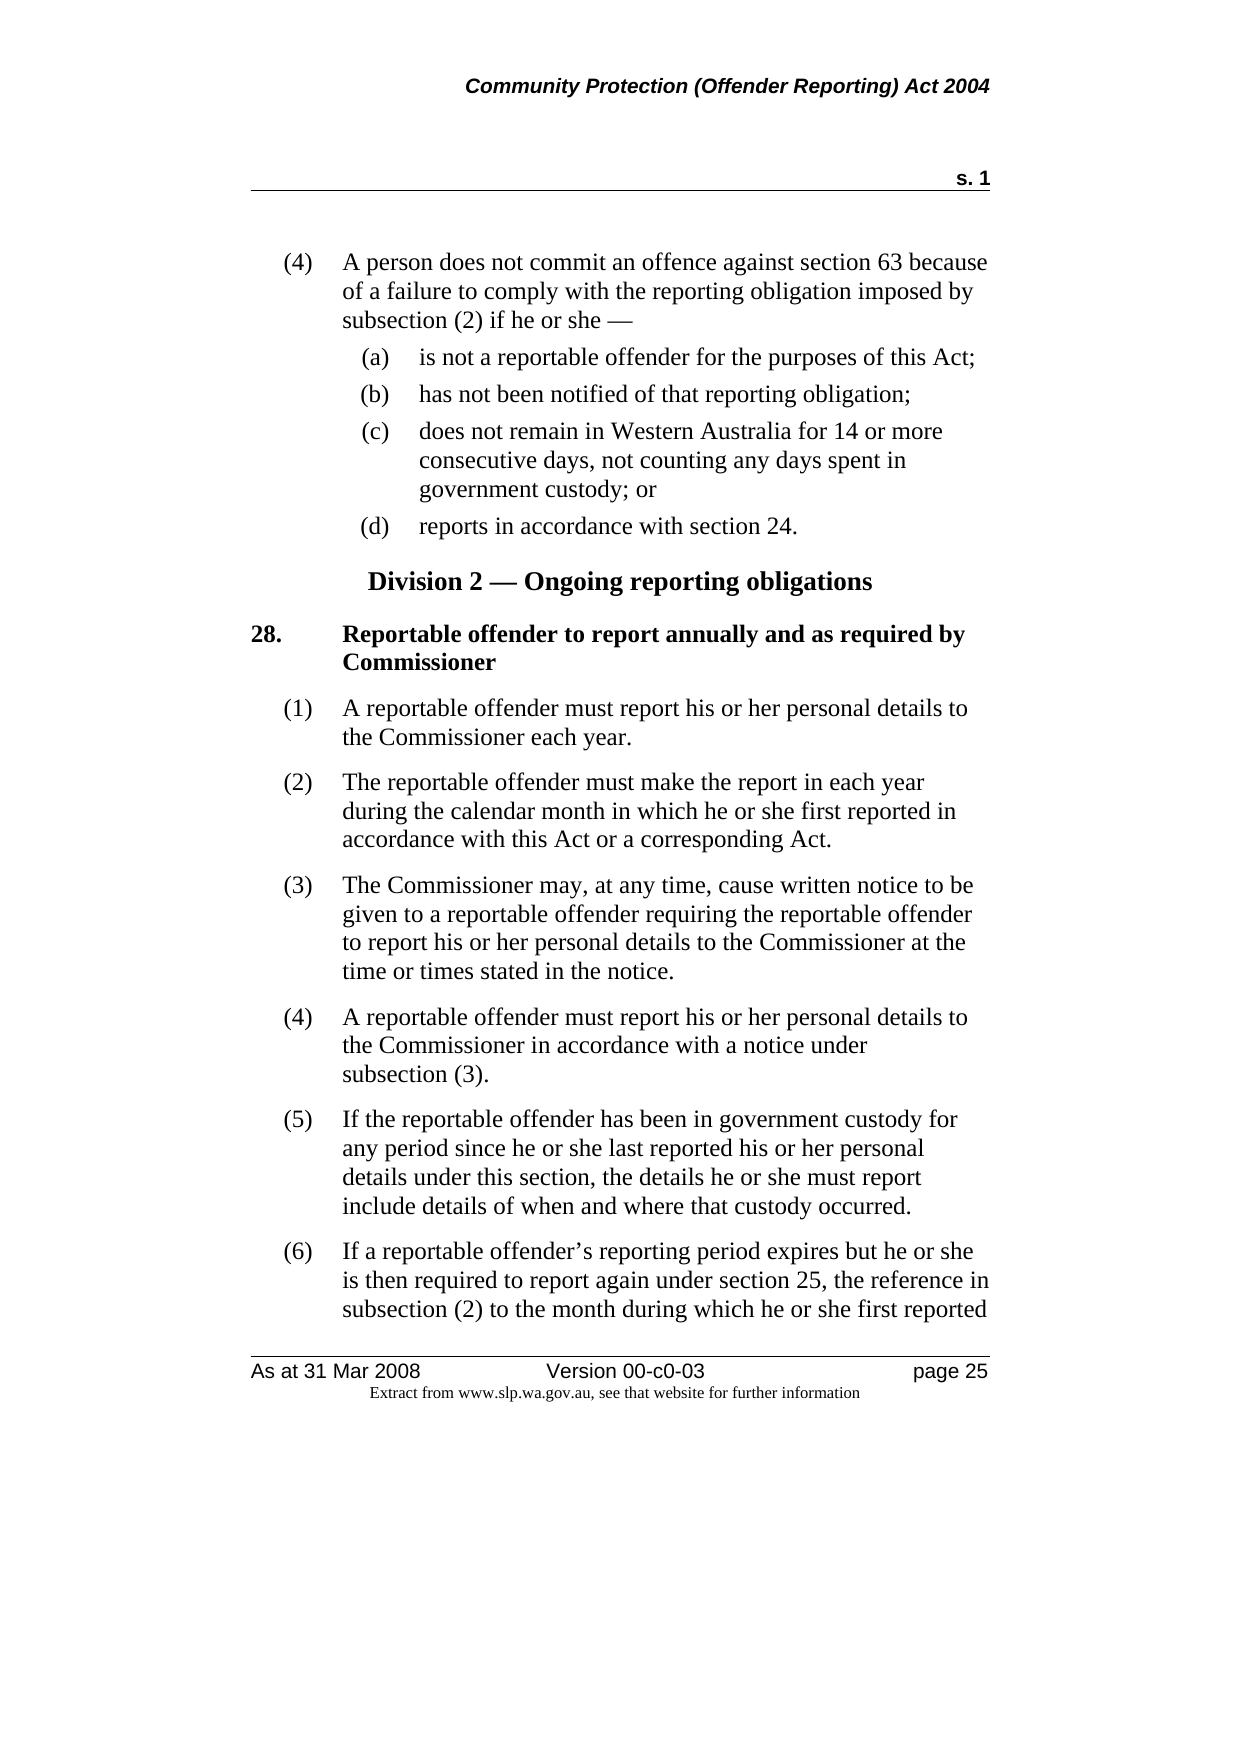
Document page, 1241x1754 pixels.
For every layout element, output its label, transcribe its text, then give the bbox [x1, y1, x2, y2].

subtitle Division 2 — Ongoing reporting obligations [251, 564, 990, 596]
subtitle 28. Reportable offender to report annually and as required by Commissioner [251, 619, 990, 676]
text (1) A reportable offender must report his or her personal details to the Commissioner each year. [251, 693, 990, 750]
text (5) If the reportable offender has been in government custody for any period since he or she last reported his or her personal details under this section, the details he or she must report include details of when and where that custody occurred. [251, 1104, 990, 1219]
text (a) is not a reportable offender for the purposes of this Act; [251, 342, 990, 371]
text (4) A reportable offender must report his or her personal details to the Commissioner in accordance with a notice under subsection (3). [251, 1002, 990, 1088]
text (d) reports in accordance with section 24. [251, 511, 990, 539]
text (4) A person does not commit an offence against section 63 because of a failure to comply with the reporting obligation imposed by subsection (2) if he or she — [251, 247, 990, 334]
text (c) does not remain in Western Australia for 14 or more consecutive days, not counting any days spent in government custody; or [251, 416, 990, 502]
text (3) The Commissioner may, at any time, cause written notice to be given to a reportable offender requiring the reportable offender to report his or her personal details to the Commissioner at the time or times stated in the notice. [251, 870, 990, 985]
text (b) has not been notified of that reporting obligation; [251, 379, 990, 408]
text (2) The reportable offender must make the report in each year during the calendar month in which he or she first reported in accordance with this Act or a corresponding Act. [251, 767, 990, 853]
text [251, 1236, 990, 1322]
